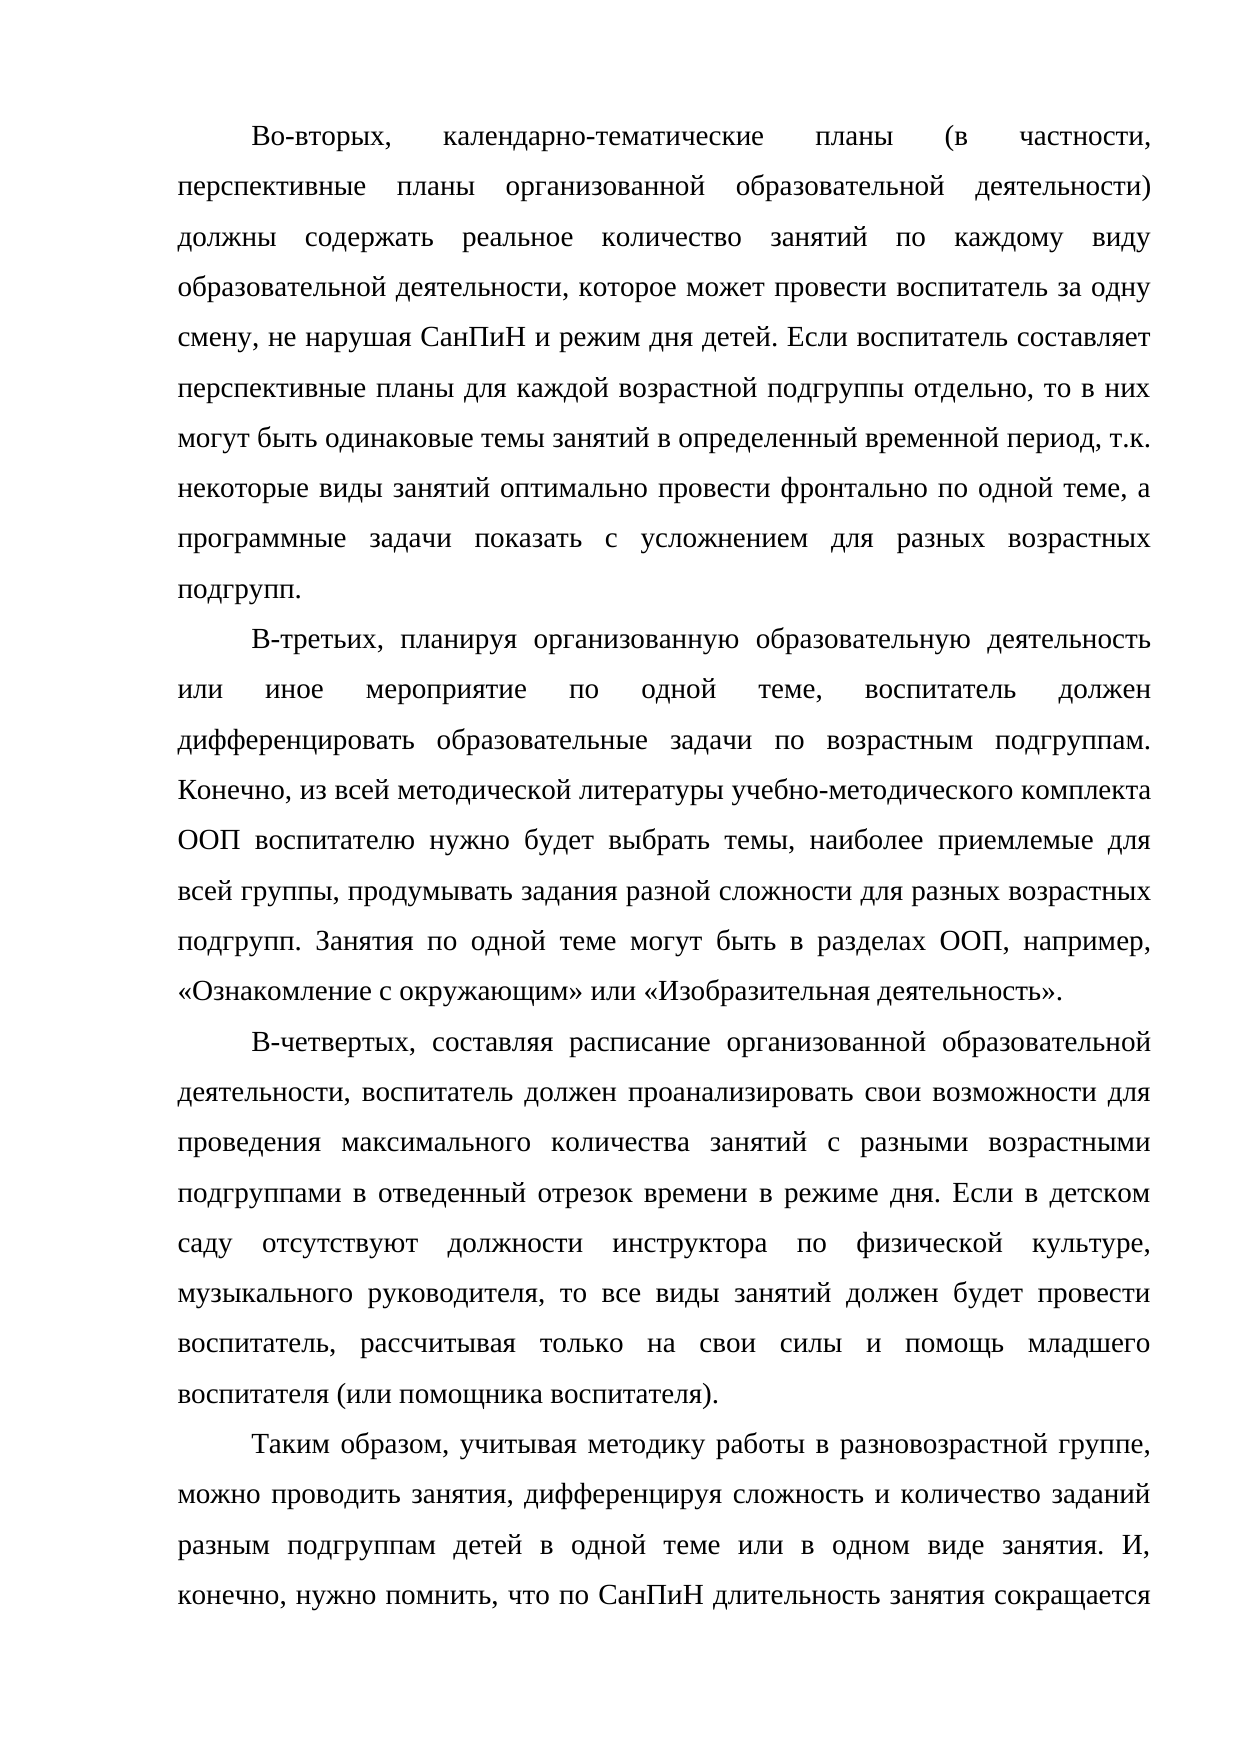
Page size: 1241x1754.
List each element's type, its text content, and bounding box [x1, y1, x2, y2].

text В-четвертых, составляя расписание организованной образовательной деятельности, воспитатель должен проанализировать свои возможности для проведения максимального количества занятий с разными возрастными подгруппами в отведенный отрезок времени в режиме дня. Если в детском саду отсутствуют должности инструктора по физической культуре, музыкального руководителя, то все виды занятий должен будет провести воспитатель, рассчитывая только на свои силы и помощь младшего воспитателя (или помощника воспитателя). [177, 1024, 1152, 1409]
text Во-вторых, календарно-тематические планы (в частности, перспективные планы организованной образовательной деятельности) должны содержать реальное количество занятий по каждому виду образовательной деятельности, которое может провести воспитатель за одну смену, не нарушая СанПиН и режим дня детей. Если воспитатель составляет перспективные планы для каждой возрастной подгруппы отдельно, то в них могут быть одинаковые темы занятий в определенный временной период, т.к. некоторые виды занятий оптимально провести фронтально по одной теме, а программные задачи показать с усложнением для разных возрастных подгрупп. [177, 118, 1152, 604]
text В-третьих, планируя организованную образовательную деятельность или иное мероприятие по одной теме, воспитатель должен дифференцировать образовательные задачи по возрастным подгруппам. Конечно, из всей методической литературы учебно-методического комплекта ООП воспитателю нужно будет выбрать темы, наиболее приемлемые для всей группы, продумывать задания разной сложности для разных возрастных подгрупп. Занятия по одной теме могут быть в разделах ООП, например, «Ознакомление с окружающим» или «Изобразительная деятельность». [177, 621, 1152, 1007]
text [177, 1426, 1152, 1611]
